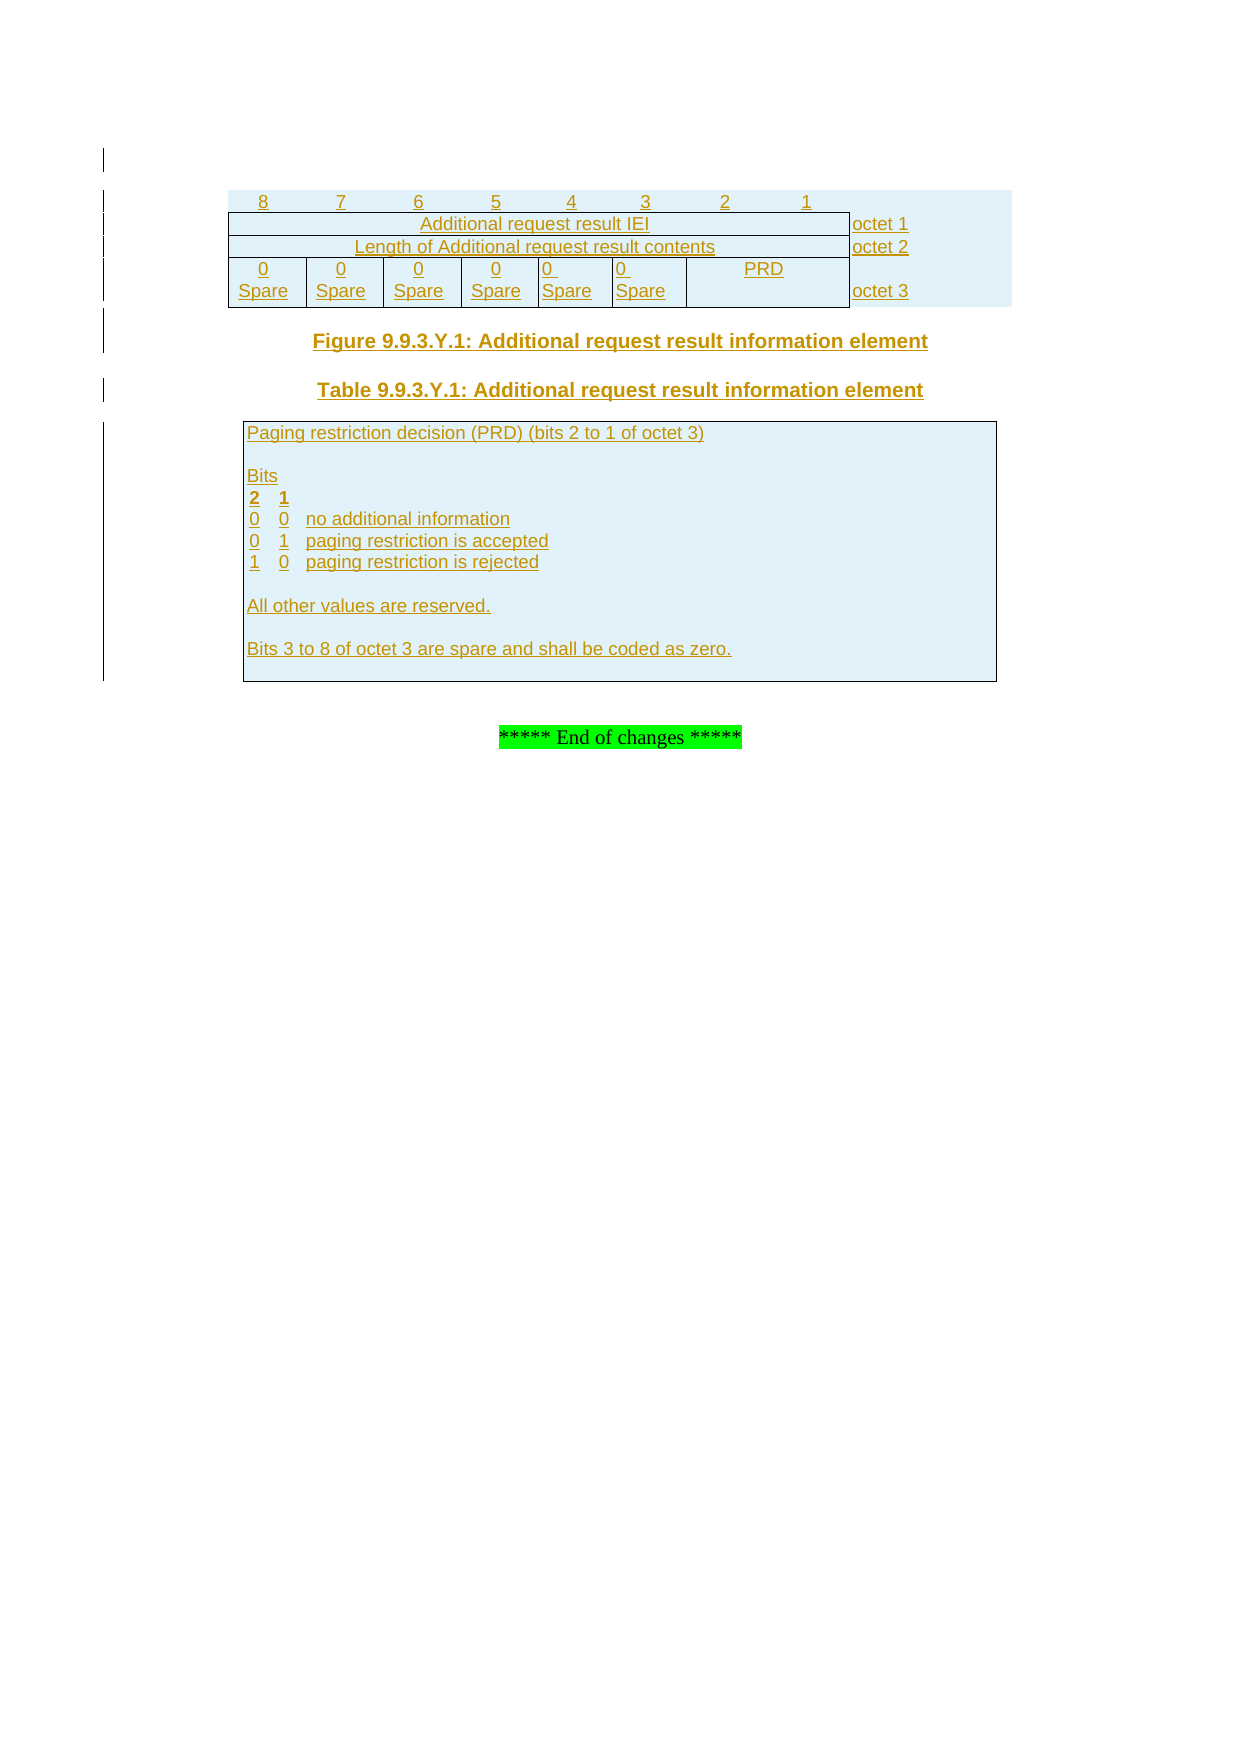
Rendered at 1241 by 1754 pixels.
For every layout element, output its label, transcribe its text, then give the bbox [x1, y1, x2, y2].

text ***** End of changes ***** [118, 724, 1122, 749]
